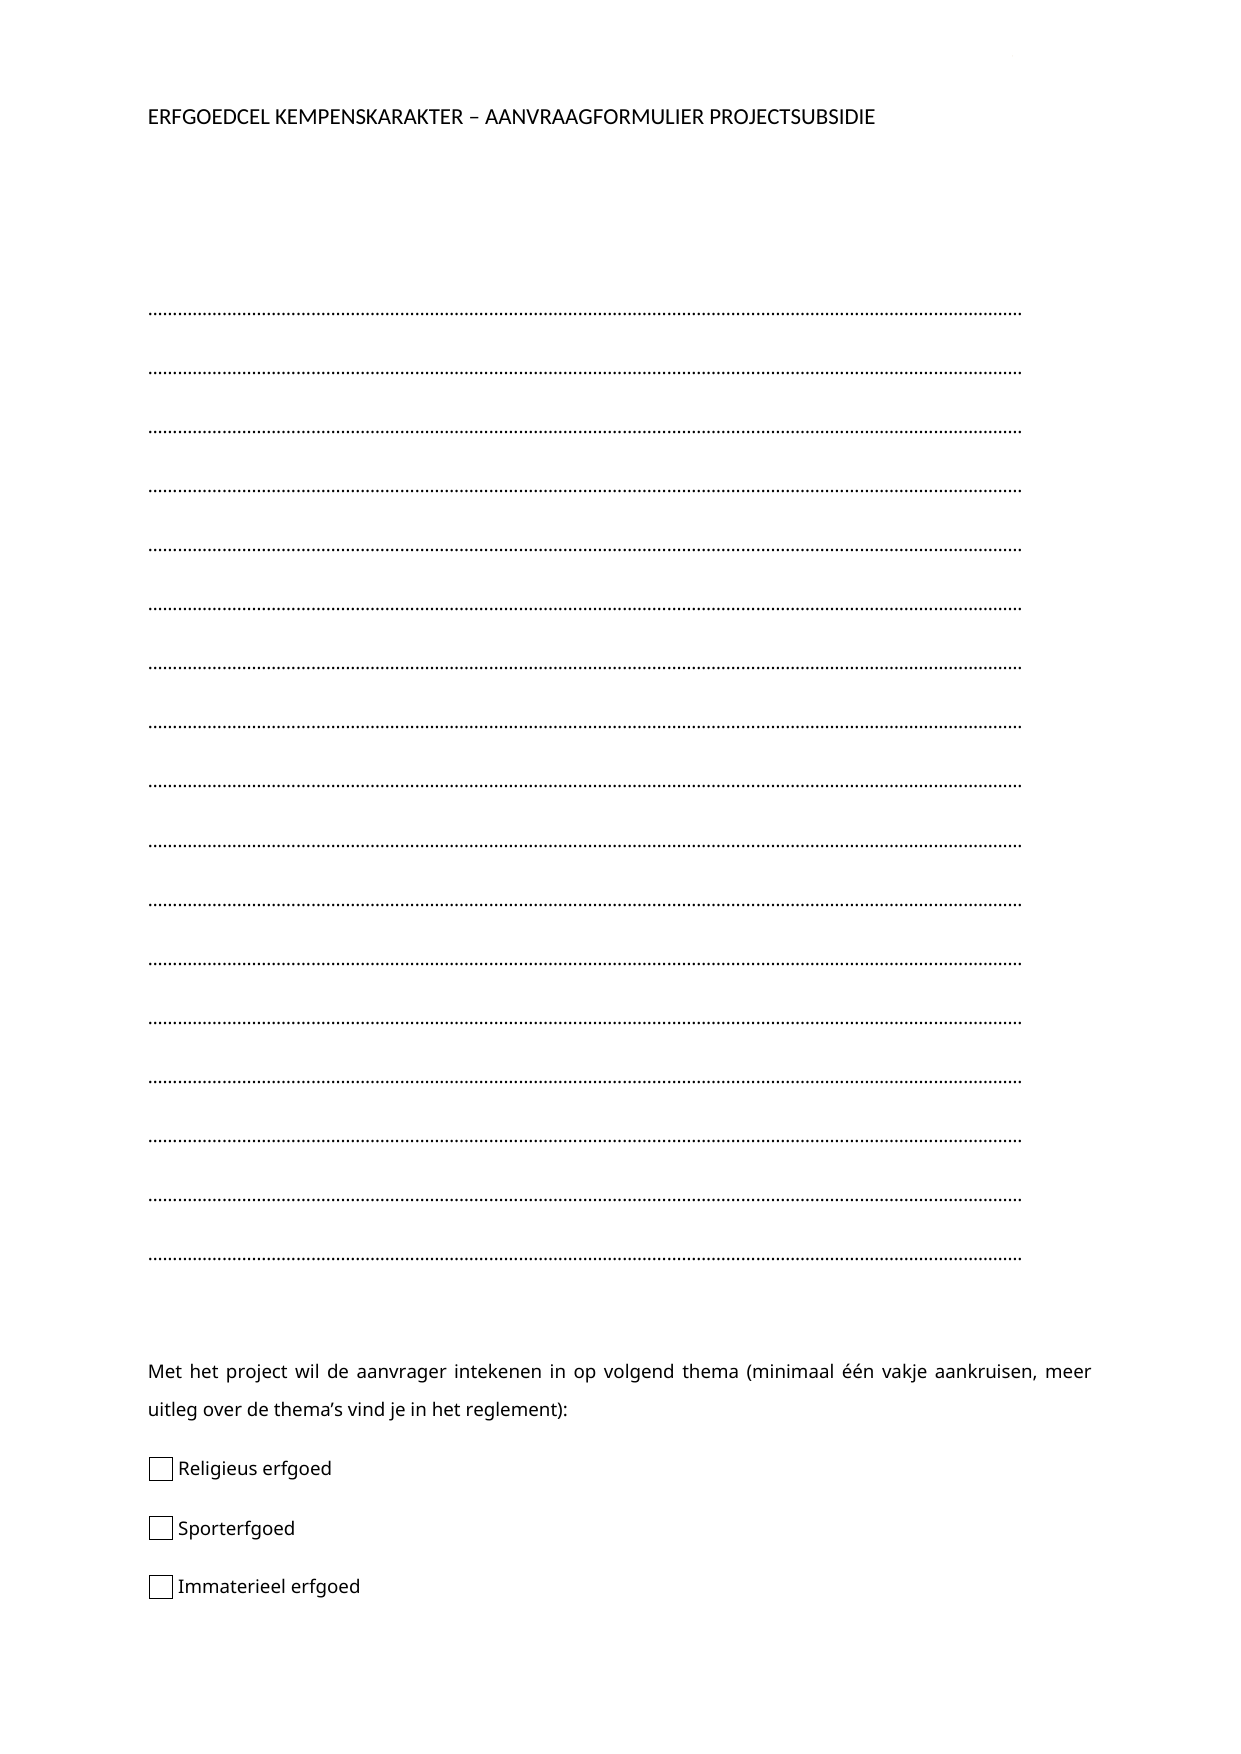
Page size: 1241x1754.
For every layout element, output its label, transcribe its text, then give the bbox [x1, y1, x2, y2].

text …………………………………………………………………………………………………………………………………………………………… [148, 650, 1093, 675]
text …………………………………………………………………………………………………………………………………………………………… [148, 1240, 1093, 1266]
text …………………………………………………………………………………………………………………………………………………………… [148, 709, 1093, 734]
text Immaterieel erfgoed [148, 1574, 1093, 1599]
text Met het project wil de aanvrager intekenen in op volgend thema (minimaal één vakje aankruisen, meer uitleg over de thema’s vind je in het reglement): [148, 1358, 1093, 1422]
text Sporterfgoed [148, 1515, 1093, 1540]
text …………………………………………………………………………………………………………………………………………………………… [148, 532, 1093, 557]
text …………………………………………………………………………………………………………………………………………………………… [148, 827, 1093, 852]
text …………………………………………………………………………………………………………………………………………………………… [148, 591, 1093, 616]
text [148, 413, 1093, 439]
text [148, 354, 1093, 380]
text …………………………………………………………………………………………………………………………………………………………… [148, 945, 1093, 971]
text …………………………………………………………………………………………………………………………………………………………… [148, 1004, 1093, 1029]
text …………………………………………………………………………………………………………………………………………………………… [148, 1122, 1093, 1148]
text …………………………………………………………………………………………………………………………………………………………… [148, 886, 1093, 911]
text Religieus erfgoed [148, 1456, 1093, 1481]
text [148, 295, 1093, 321]
text …………………………………………………………………………………………………………………………………………………………… [148, 472, 1093, 498]
text …………………………………………………………………………………………………………………………………………………………… [148, 1181, 1093, 1207]
text …………………………………………………………………………………………………………………………………………………………… [148, 768, 1093, 793]
text …………………………………………………………………………………………………………………………………………………………… [148, 1063, 1093, 1089]
